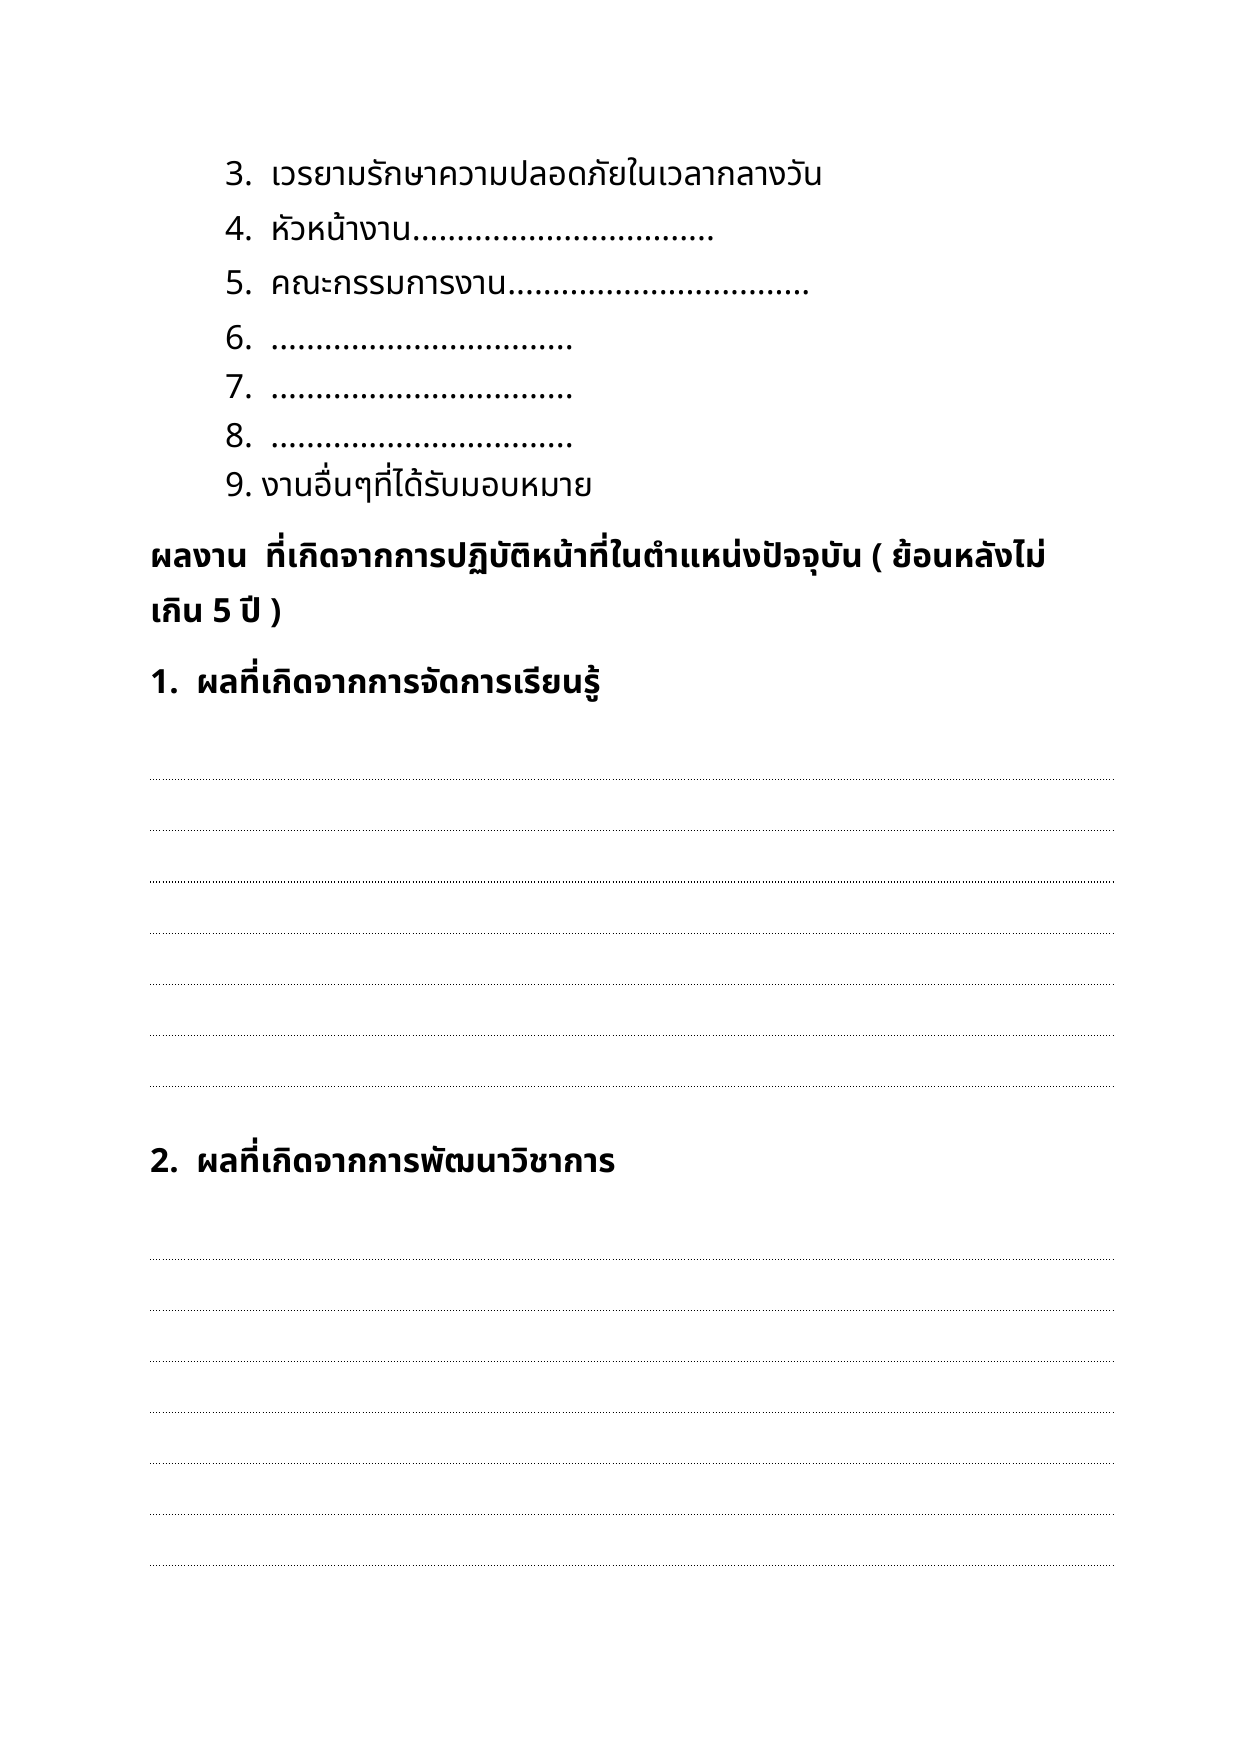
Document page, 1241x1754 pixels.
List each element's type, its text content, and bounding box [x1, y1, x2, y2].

text 7. .................................. [150, 363, 1090, 408]
table_cell [150, 1463, 1113, 1514]
table_cell [150, 881, 1113, 932]
text 1. ผลที่เกิดจากการจัดการเรียนรู้ [150, 658, 1090, 708]
text ผลงาน ที่เกิดจากการปฏิบัติหน้าที่ในตำแหน่งปัจจุบัน ( ย้อนหลังไม่เกิน 5 ปี ) [150, 532, 1090, 637]
table_cell [150, 1310, 1113, 1361]
table_cell [150, 984, 1113, 1034]
table_cell [150, 933, 1113, 983]
table_cell [150, 1412, 1113, 1463]
text 8. .................................. [150, 412, 1090, 457]
text 3. เวรยามรักษาความปลอดภัยในเวลากลางวัน [150, 150, 1090, 201]
text 5. คณะกรรมการงาน.................................. [150, 259, 1090, 310]
text 6. .................................. [150, 314, 1090, 359]
table_header [150, 779, 1113, 830]
table_cell [150, 1035, 1113, 1086]
text 4. หัวหน้างาน.................................. [150, 204, 1090, 255]
table_cell [150, 1361, 1113, 1412]
table_header [150, 1259, 1113, 1310]
table_cell [150, 830, 1113, 881]
text 9. งานอื่นๆที่ได้รับมอบหมาย [150, 461, 1090, 511]
table_cell [150, 1514, 1113, 1565]
text 2. ผลที่เกิดจากการพัฒนาวิชาการ [150, 1137, 1090, 1188]
